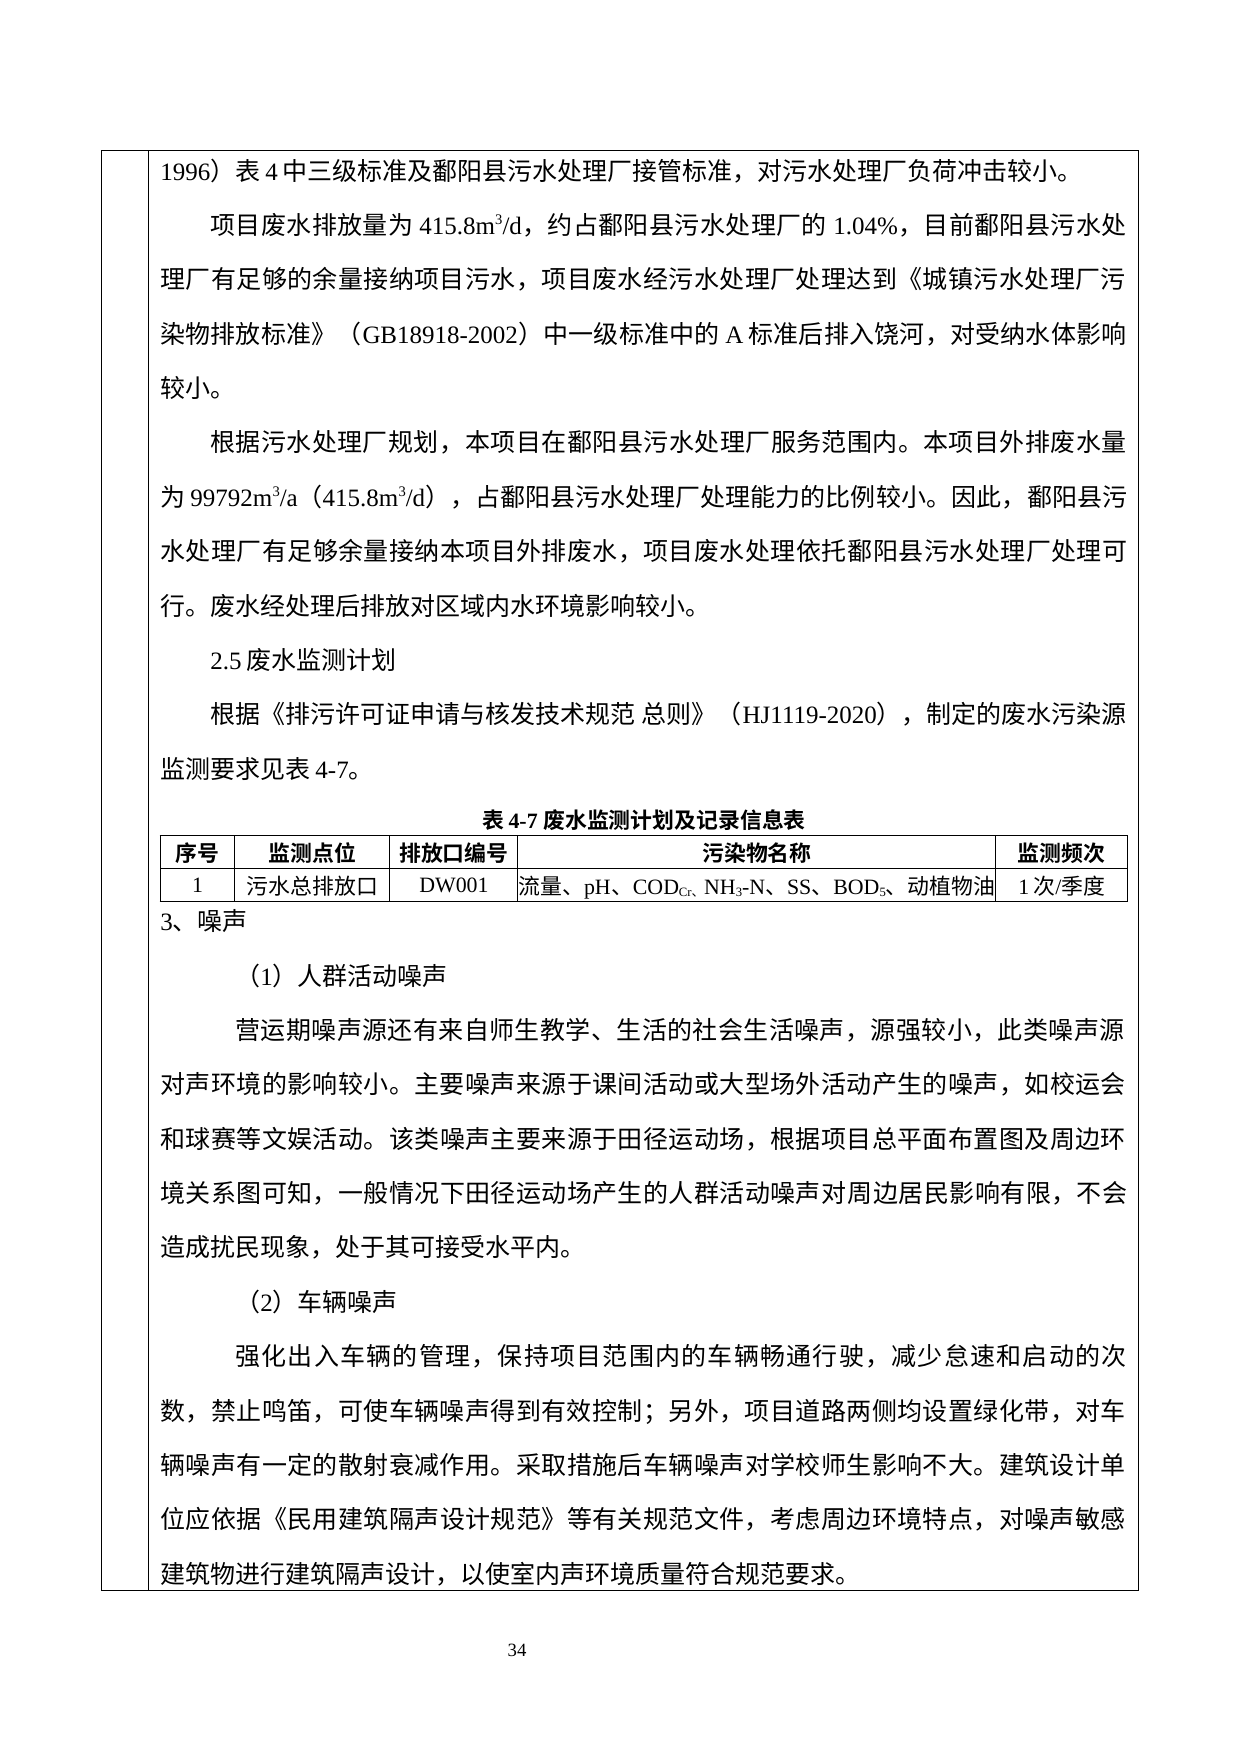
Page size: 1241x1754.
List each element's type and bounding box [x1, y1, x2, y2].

table_header [149, 151, 1138, 1590]
table_header [102, 151, 148, 1590]
